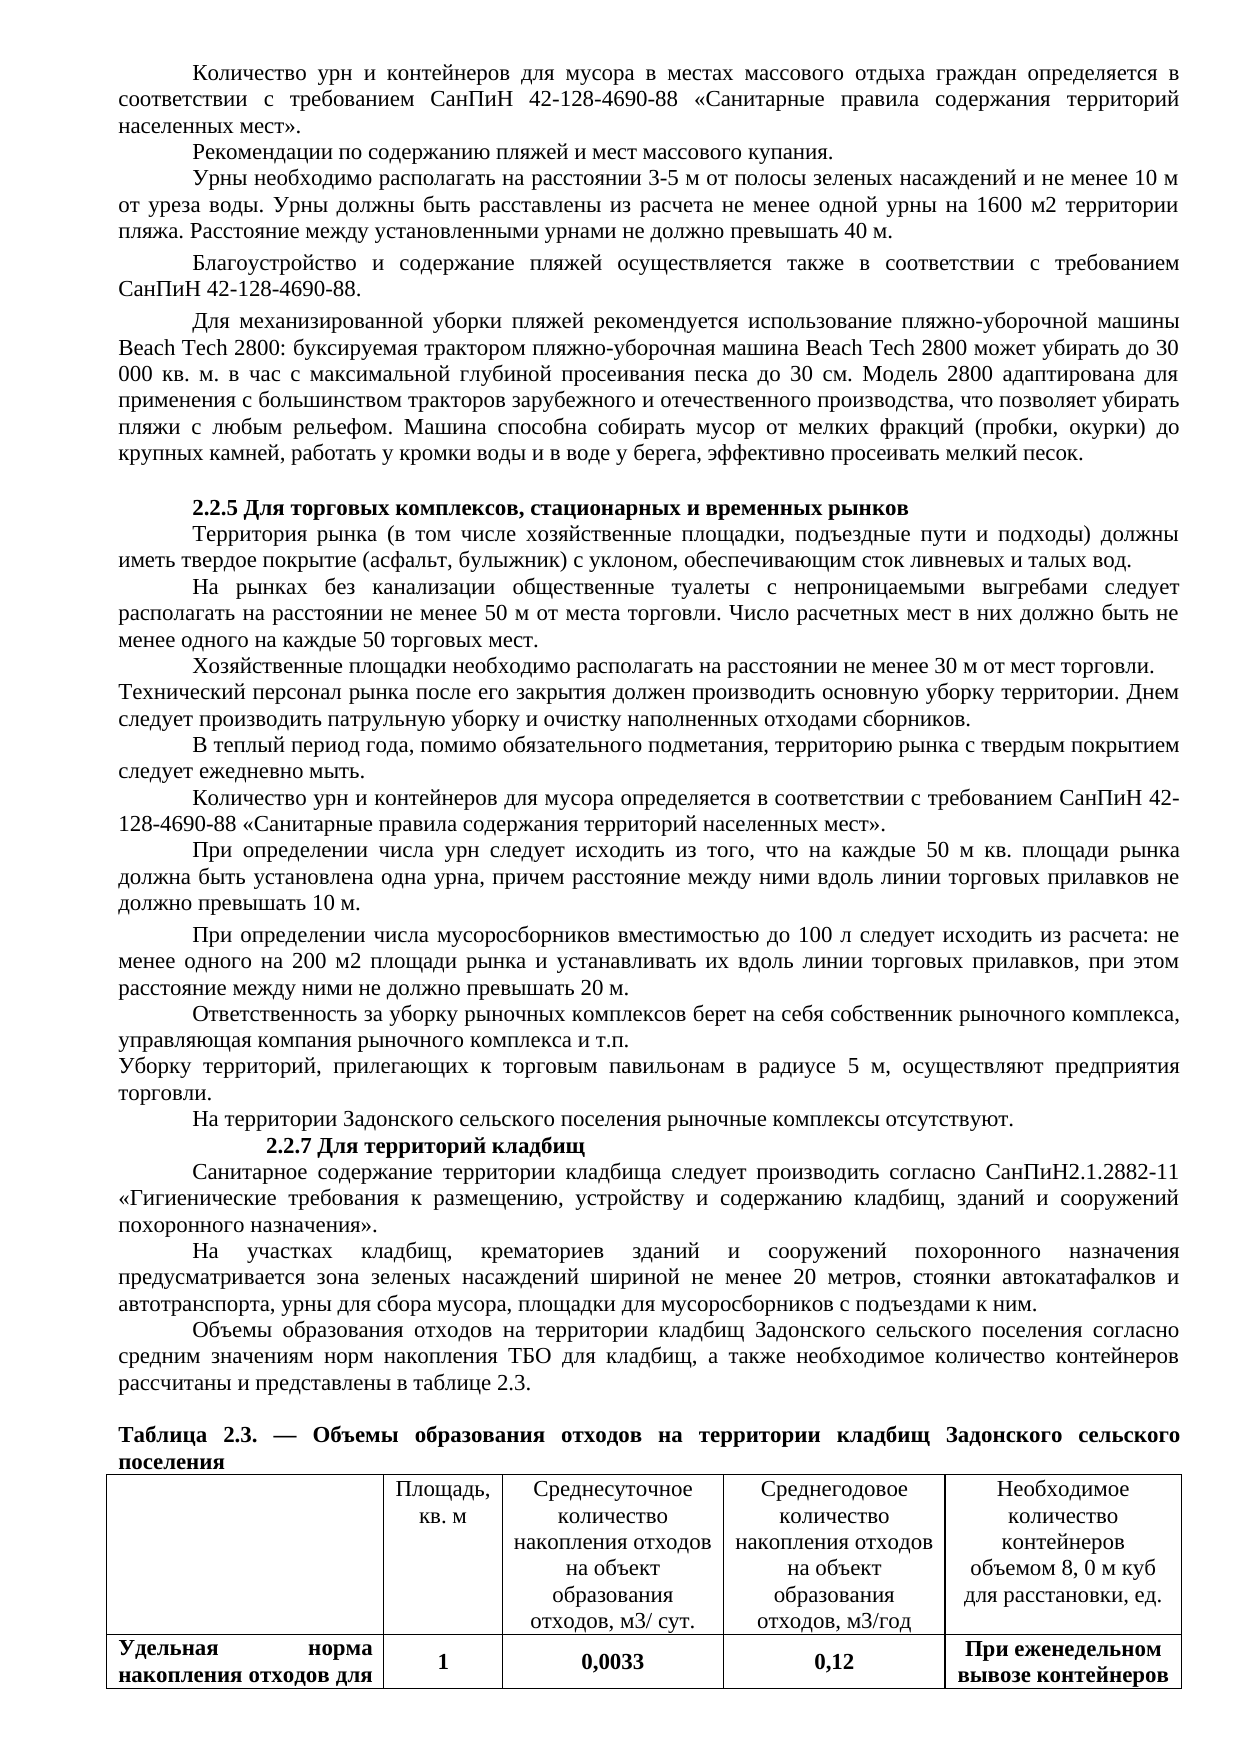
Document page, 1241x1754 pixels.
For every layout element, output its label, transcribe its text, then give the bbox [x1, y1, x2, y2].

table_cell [946, 1635, 1181, 1688]
text Территория рынка (в том числе хозяйственные площадки, подъездные пути и подходы) должны иметь твердое покрытие (асфальт, булыжник) с уклоном, обеспечивающим сток ливневых и талых вод. [118, 520, 1181, 573]
text При определении числа мусоросборников вместимостью до 100 л следует исходить из расчета: не менее одного на 200 м2 площади рынка и устанавливать их вдоль линии торговых прилавков, при этом расстояние между ними не должно превышать 20 м. [118, 921, 1181, 1000]
text Технический персонал рынка после его закрытия должен производить основную уборку территории. Днем следует производить патрульную уборку и очистку наполненных отходами сборников. [118, 678, 1181, 731]
text Благоустройство и содержание пляжей осуществляется также в соответствии с требованием СанПиН 42-128-4690-88. [118, 249, 1181, 302]
text Санитарное содержание территории кладбища следует производить согласно СанПиН2.1.2882-11 «Гигиенические требования к размещению, устройству и содержанию кладбищ, зданий и сооружений похоронного назначения». [118, 1158, 1181, 1237]
table_cell 0,12 [724, 1635, 944, 1688]
table_cell 0,0033 [503, 1635, 723, 1688]
text Объемы образования отходов на территории кладбищ Задонского сельского поселения согласно средним значениям норм накопления ТБО для кладбищ, а также необходимое количество контейнеров рассчитаны и представлены в таблице 2.3. [118, 1316, 1181, 1395]
text Ответственность за уборку рыночных комплексов берет на себя собственник рыночного комплекса, управляющая компания рыночного комплекса и т.п. [118, 1000, 1181, 1053]
text 2.2.5 Для торговых комплексов, стационарных и временных рынков [118, 494, 1181, 520]
table_header Необходимое количество контейнеров объемом 8, 0 м куб для расстановки, ед. [946, 1475, 1181, 1633]
text Количество урн и контейнеров для мусора в местах массового отдыха граждан определяется в соответствии с требованием СанПиН 42-128-4690-88 «Санитарные правила содержания территорий населенных мест». [118, 59, 1181, 138]
text Таблица 2.3. — Объемы образования отходов на территории кладбищ Задонского сельского поселения [118, 1422, 1181, 1474]
text Хозяйственные площадки необходимо располагать на расстоянии не менее 30 м от мест торговли. [118, 652, 1181, 678]
table_header Среднесуточное количество накопления отходов на объект образования отходов, м3/ сут. [503, 1475, 723, 1633]
text Урны необходимо располагать на расстоянии 3-5 м от полосы зеленых насаждений и не менее 10 м от уреза воды. Урны должны быть расставлены из расчета не менее одной урны на 1600 м2 территории пляжа. Расстояние между установленными урнами не должно превышать 40 м. [118, 164, 1181, 243]
table_cell 1 [384, 1635, 502, 1688]
table_header Среднегодовое количество накопления отходов на объект образования отходов, м3/год [724, 1475, 944, 1633]
text Количество урн и контейнеров для мусора определяется в соответствии с требованием СанПиН 42-128-4690-88 «Санитарные правила содержания территорий населенных мест». [118, 784, 1181, 836]
text На территории Задонского сельского поселения рыночные комплексы отсутствуют. [118, 1105, 1181, 1132]
text Рекомендации по содержанию пляжей и мест массового купания. [118, 138, 1181, 164]
text 2.2.7 Для территорий кладбищ [118, 1132, 1181, 1158]
table_header Площадь, кв. м [384, 1475, 502, 1633]
text На рынках без канализации общественные туалеты с непроницаемыми выгребами следует располагать на расстоянии не менее 50 м от места торговли. Число расчетных мест в них должно быть не менее одного на каждые 50 торговых мест. [118, 573, 1181, 652]
text В теплый период года, помимо обязательного подметания, территорию рынка с твердым покрытием следует ежедневно мыть. [118, 731, 1181, 784]
text Уборку территорий, прилегающих к торговым павильонам в радиусе 5 м, осуществляют предприятия торговли. [118, 1053, 1181, 1105]
table_header [107, 1475, 383, 1633]
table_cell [107, 1635, 383, 1688]
text Для механизированной уборки пляжей рекомендуется использование пляжно-уборочной машины Beach Tech 2800: буксируемая трактором пляжно-уборочная машина Beach Tech 2800 может убирать до 30 000 кв. м. в час с максимальной глубиной просеивания песка до 30 см. Модель 2800 адаптирована для применения с большинством тракторов зарубежного и отечественного производства, что позволяет убирать пляжи с любым рельефом. Машина способна собирать мусор от мелких фракций (пробки, окурки) до крупных камней, работать у кромки воды и в воде у берега, эффективно просеивать мелкий песок. [118, 307, 1181, 465]
text При определении числа урн следует исходить из того, что на каждые 50 м кв. площади рынка должна быть установлена одна урна, причем расстояние между ними вдоль линии торговых прилавков не должно превышать 10 м. [118, 836, 1181, 916]
text На участках кладбищ, крематориев зданий и сооружений похоронного назначения предусматривается зона зеленых насаждений шириной не менее 20 метров, стоянки автокатафалков и автотранспорта, урны для сбора мусора, площадки для мусоросборников с подъездами к ним. [118, 1237, 1181, 1316]
